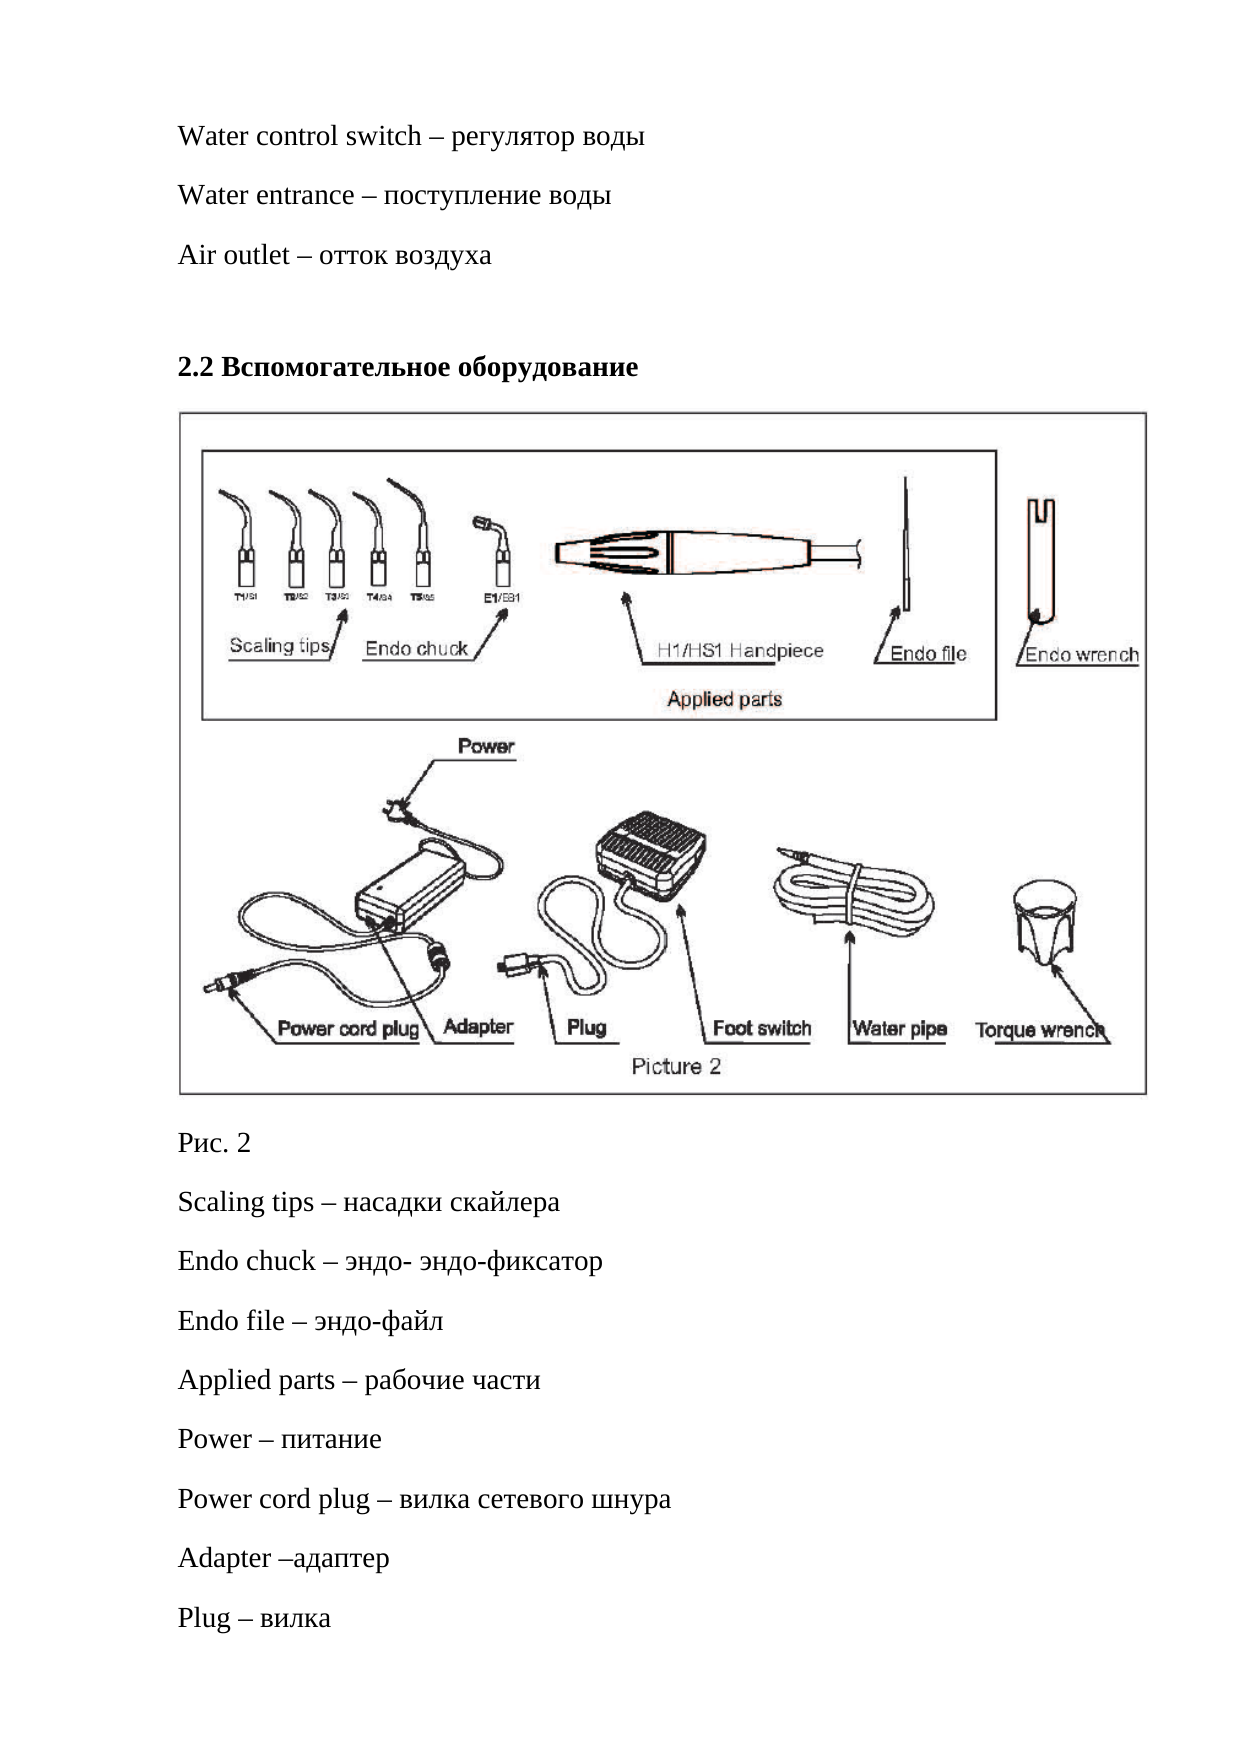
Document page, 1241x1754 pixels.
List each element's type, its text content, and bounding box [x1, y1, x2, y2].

text Water control switch – регулятор воды [177, 118, 1152, 152]
text Applied parts – рабочие части [177, 1362, 1152, 1396]
text 2.2 Вспомогательное оборудование [177, 349, 1152, 383]
text Air outlet – отток воздуха [177, 237, 1152, 270]
text Adapter –адаптер [177, 1540, 1152, 1574]
text Endo chuck – эндо- эндо-фиксатор [177, 1243, 1152, 1277]
text Scaling tips – насадки скайлера [177, 1184, 1152, 1218]
text Water entrance – поступление воды [177, 177, 1152, 211]
text Power cord plug – вилка сетевого шнура [177, 1481, 1152, 1514]
text Power – питание [177, 1422, 1152, 1455]
text Endo file – эндо-файл [177, 1303, 1152, 1336]
text Plug – вилка [177, 1600, 1152, 1633]
picture [177, 408, 1152, 1100]
text Рис. 2 [177, 1125, 1152, 1158]
